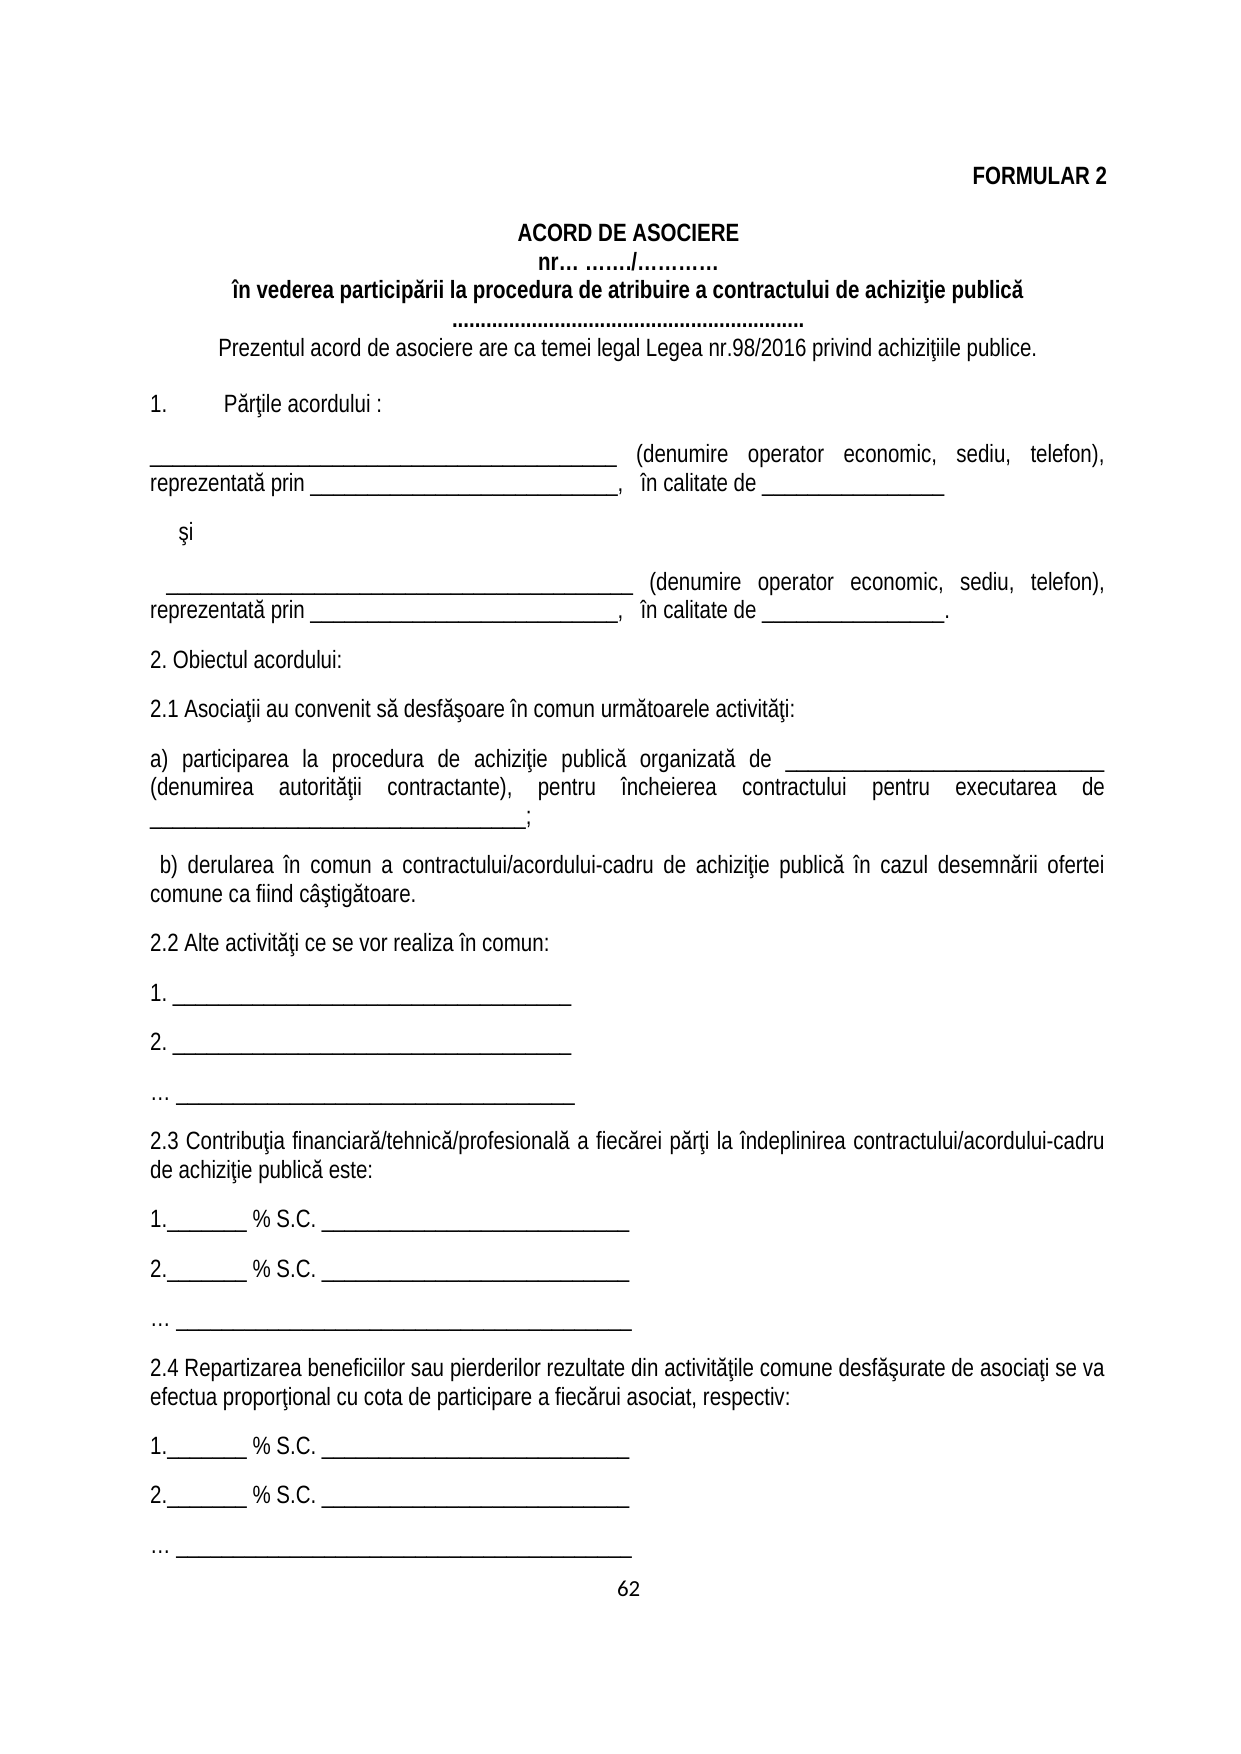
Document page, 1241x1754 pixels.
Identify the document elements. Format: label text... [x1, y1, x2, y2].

text nr… ……./………… [150, 247, 1107, 275]
text … ________________________________________ [150, 1303, 1107, 1332]
text 1._______ % S.C. ___________________________ [150, 1431, 1107, 1460]
text b) derularea în comun a contractului/acordului-cadru de achiziţie publică în cazul desemnării ofertei comune ca fiind câştigătoare. [150, 850, 1107, 908]
text _________________________________________ (denumire operator economic, sediu, telefon), reprezentată prin ___________________________, în calitate de ________________. [150, 566, 1107, 624]
text 1. ___________________________________ [150, 978, 1107, 1007]
text a) participarea la procedura de achiziţie publică organizată de ____________________________ (denumirea autorităţii contractante), pentru încheierea contractului pentru executarea de _________________________________; [150, 743, 1107, 829]
text ACORD DE ASOCIERE [150, 218, 1107, 247]
text şi [150, 517, 1107, 546]
text FORMULAR 2 [150, 161, 1107, 189]
text 2._______ % S.C. ___________________________ [150, 1481, 1107, 1509]
text în vederea participării la procedura de atribuire a contractului de achiziţie publică [150, 275, 1107, 304]
text _________________________________________ (denumire operator economic, sediu, telefon), reprezentată prin ___________________________, în calitate de ________________ [150, 439, 1107, 496]
text 1._______ % S.C. ___________________________ [150, 1204, 1107, 1233]
text 2.1 Asociaţii au convenit să desfăşoare în comun următoarele activităţi: [150, 694, 1107, 723]
text 2.2 Alte activităţi ce se vor realiza în comun: [150, 928, 1107, 957]
text … ___________________________________ [150, 1077, 1107, 1106]
text 2.4 Repartizarea beneficiilor sau pierderilor rezultate din activităţile comune desfăşurate de asociaţi se va efectua proporţional cu cota de participare a fiecărui asociat, respectiv: [150, 1353, 1107, 1410]
text Prezentul acord de asociere are ca temei legal Legea nr.98/2016 privind achiziţiile publice. [150, 333, 1107, 361]
text 2._______ % S.C. ___________________________ [150, 1254, 1107, 1283]
text .............................................................. [150, 304, 1107, 333]
text 2.3 Contribuţia financiară/tehnică/profesională a fiecărei părţi la îndeplinirea contractului/acordului-cadru de achiziţie publică este: [150, 1126, 1107, 1184]
text 1. Părţile acordului : [150, 389, 1107, 418]
text … ________________________________________ [150, 1530, 1107, 1559]
text 2. Obiectul acordului: [150, 644, 1107, 673]
text 2. ___________________________________ [150, 1027, 1107, 1056]
